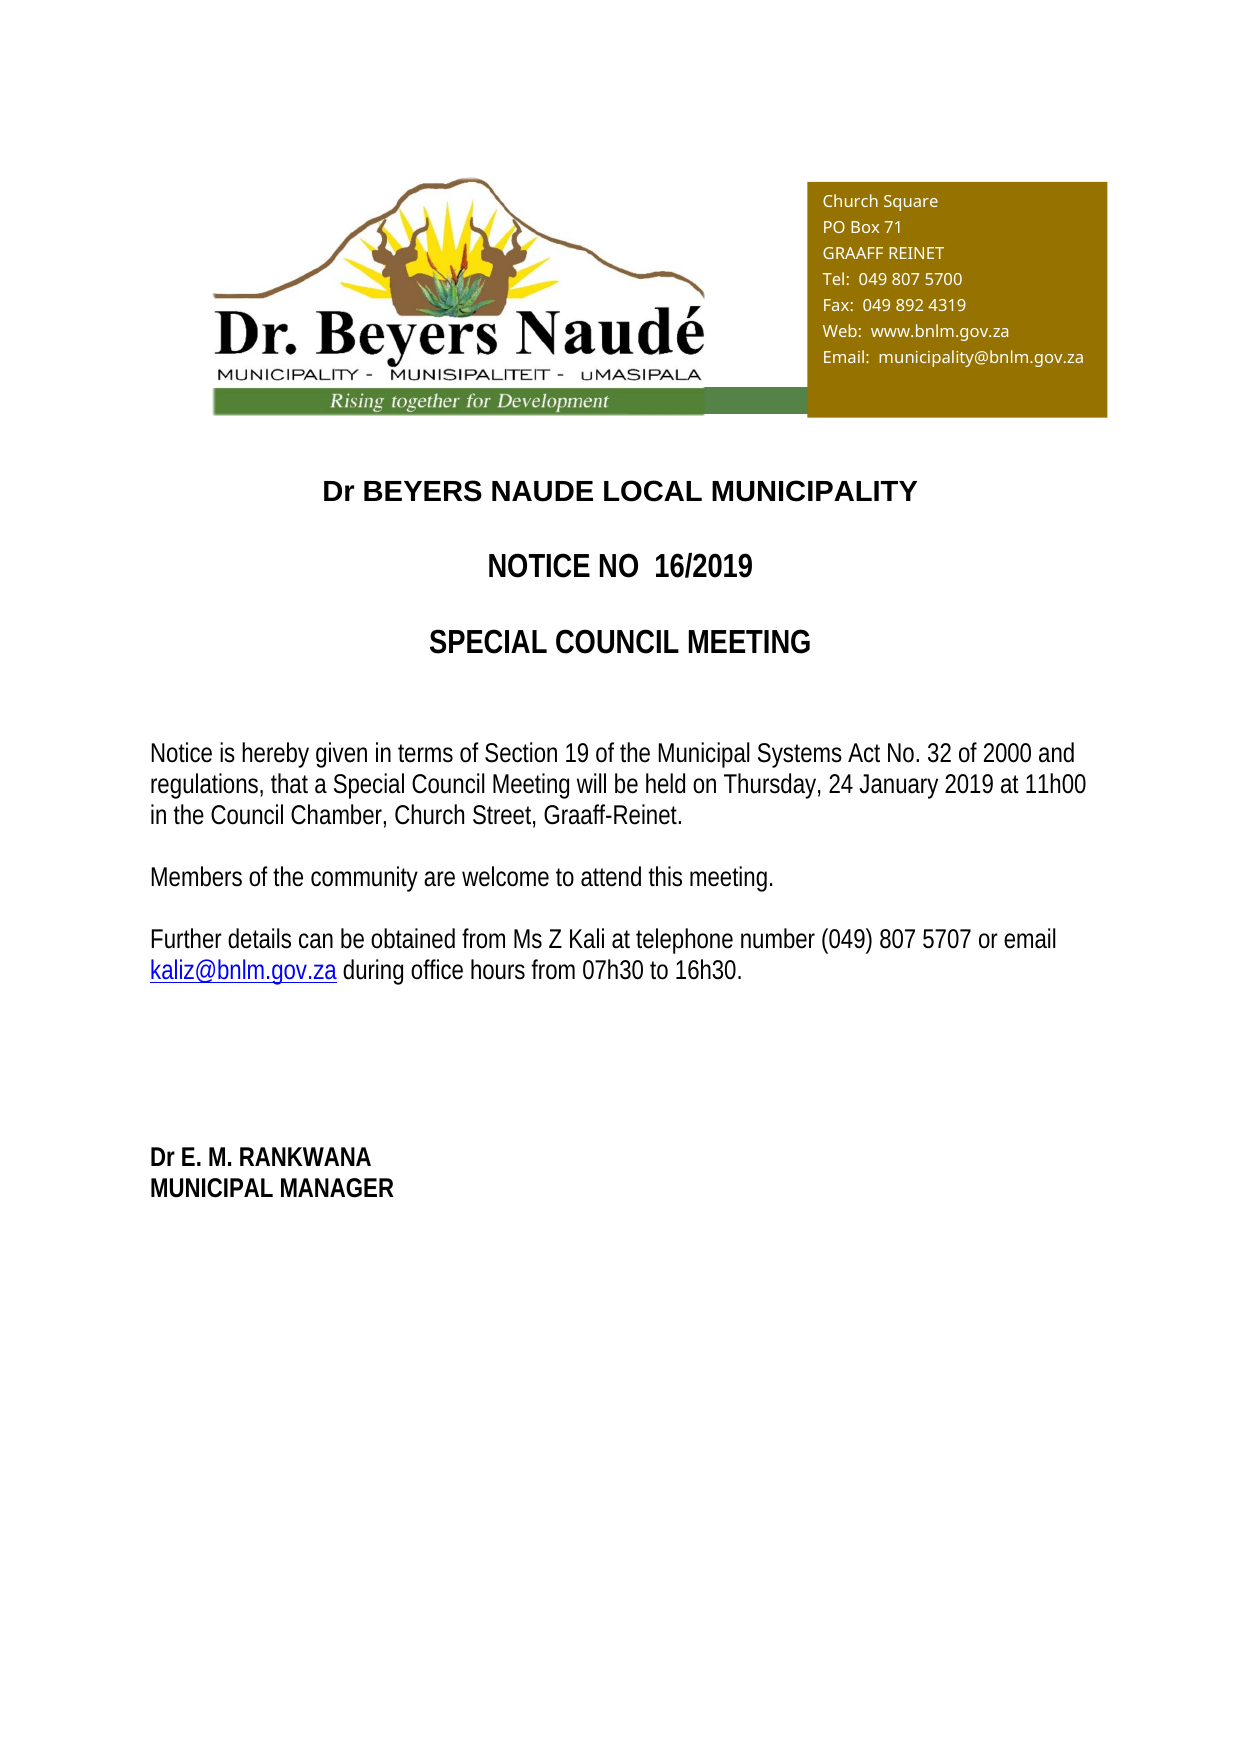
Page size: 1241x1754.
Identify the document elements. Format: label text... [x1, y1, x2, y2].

text Dr E. M. RANKWANA [150, 1141, 1090, 1172]
text Further details can be obtained from Ms Z Kali at telephone number (049) 807 5707 or email kaliz@bnlm.gov.za during office hours from 07h30 to 16h30. [150, 923, 1090, 985]
text Notice is hereby given in terms of Section 19 of the Municipal Systems Act No. 32 of 2000 and regulations, that a Special Council Meeting will be held on Thursday, 24 January 2019 at 11h00 in the Council Chamber, Church Street, Graaff-Reinet. [150, 737, 1090, 830]
text SPECIAL COUNCIL MEETING [150, 622, 1090, 661]
picture [216, 181, 807, 414]
text Dr BEYERS NAUDE LOCAL MUNICIPALITY [150, 474, 1090, 508]
text MUNICIPAL MANAGER [150, 1172, 1090, 1203]
text NOTICE NO 16/2019 [150, 546, 1090, 584]
text Members of the community are welcome to attend this meeting. [150, 861, 1090, 892]
